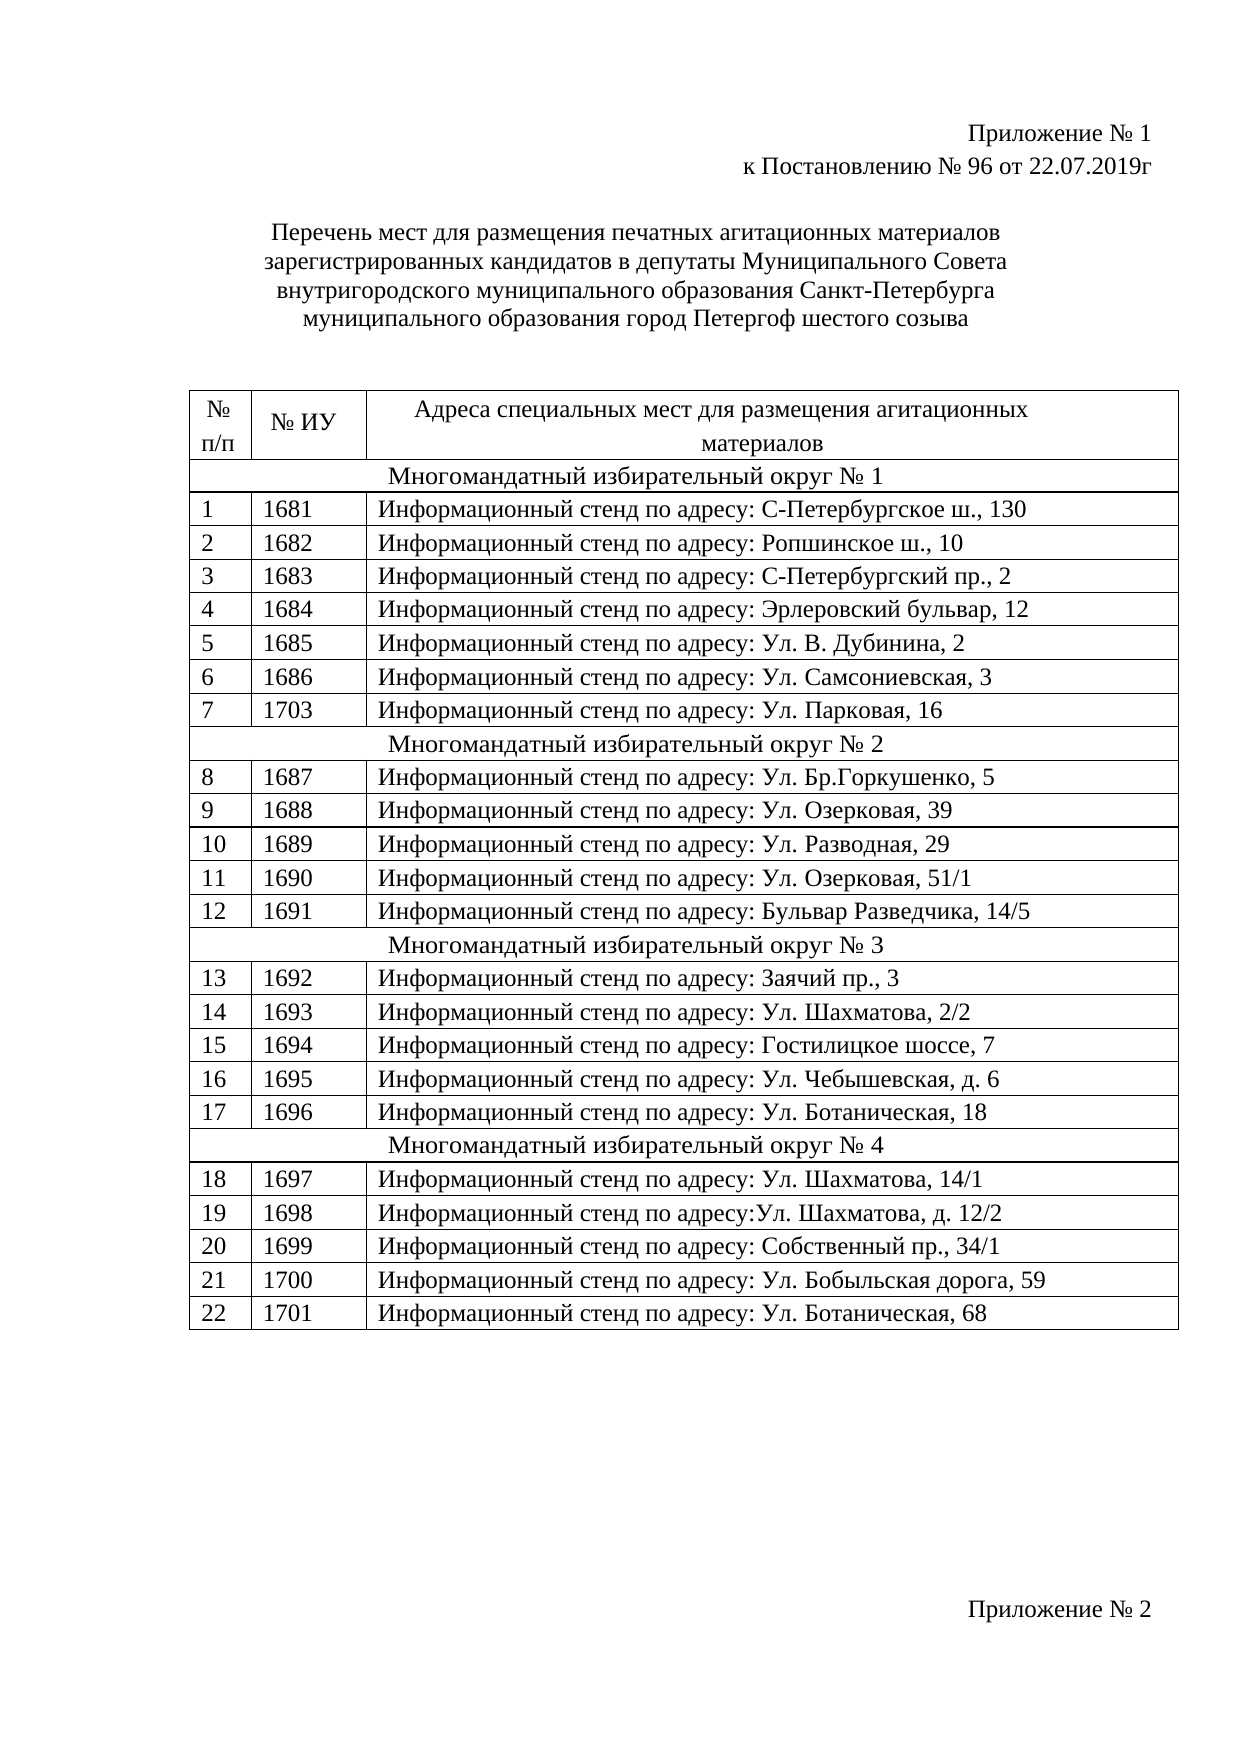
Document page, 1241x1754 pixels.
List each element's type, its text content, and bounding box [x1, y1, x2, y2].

table_cell 16 [190, 1062, 251, 1094]
table_cell 1691 [252, 895, 366, 927]
table_cell 5 [190, 626, 251, 659]
table_cell 1692 [252, 962, 366, 994]
table_cell Многомандатный избирательный округ № 3 [190, 928, 1178, 961]
table_cell 22 [190, 1297, 251, 1329]
table_cell 1698 [252, 1196, 366, 1228]
table_cell Информационный стенд по адресу: Заячий пр., 3 [367, 962, 1178, 994]
table_cell 1690 [252, 861, 366, 893]
table_cell Информационный стенд по адресу: Ул. Ботаническая, 68 [367, 1297, 1178, 1329]
table_cell 1694 [252, 1029, 366, 1061]
table_cell Информационный стенд по адресу: Ул. Бобыльская дорога, 59 [367, 1263, 1178, 1296]
table_cell 1688 [252, 794, 366, 826]
table_cell Информационный стенд по адресу: С-Петербургское ш., 130 [367, 493, 1178, 525]
table_header Адреса специальных мест для размещения агитационных материалов [367, 391, 1178, 458]
table_cell 1703 [252, 694, 366, 726]
table_cell Многомандатный избирательный округ № 2 [190, 727, 1178, 759]
table_cell Информационный стенд по адресу: Ул. Озерковая, 39 [367, 794, 1178, 826]
table_cell 12 [190, 895, 251, 927]
table_cell 18 [190, 1163, 251, 1195]
table_cell 14 [190, 995, 251, 1027]
table_cell Информационный стенд по адресу: Ул. Чебышевская, д. 6 [367, 1062, 1178, 1094]
table_cell 8 [190, 761, 251, 793]
table_cell 1 [190, 493, 251, 525]
table_header № п/п [190, 391, 251, 458]
table_cell Информационный стенд по адресу: Ул. В. Дубинина, 2 [367, 626, 1178, 659]
table_cell Информационный стенд по адресу: Ул. Парковая, 16 [367, 694, 1178, 726]
table_cell Информационный стенд по адресу: Ропшинское ш., 10 [367, 526, 1178, 558]
table_cell Информационный стенд по адресу: Эрлеровский бульвар, 12 [367, 593, 1178, 625]
table_cell Информационный стенд по адресу: С-Петербургский пр., 2 [367, 560, 1178, 592]
table_cell Информационный стенд по адресу:Ул. Шахматова, д. 12/2 [367, 1196, 1178, 1228]
table_cell 15 [190, 1029, 251, 1061]
table_cell 1684 [252, 593, 366, 625]
text Приложение № 1 [177, 118, 1152, 147]
table_cell 1697 [252, 1163, 366, 1195]
text к Постановлению № 96 от 22.07.2019г [177, 151, 1152, 180]
table_cell Информационный стенд по адресу: Ул. Шахматова, 2/2 [367, 995, 1178, 1027]
table_cell 10 [190, 828, 251, 860]
table_cell Многомандатный избирательный округ № 4 [190, 1129, 1178, 1161]
text Приложение № 2 [177, 1594, 1152, 1623]
table_cell Информационный стенд по адресу: Бульвар Разведчика, 14/5 [367, 895, 1178, 927]
table_cell 13 [190, 962, 251, 994]
table_cell Информационный стенд по адресу: Ул. Разводная, 29 [367, 828, 1178, 860]
table_cell 1700 [252, 1263, 366, 1296]
table_cell 1682 [252, 526, 366, 558]
table_cell 9 [190, 794, 251, 826]
table_cell 20 [190, 1230, 251, 1262]
table_cell 6 [190, 660, 251, 692]
table_cell 21 [190, 1263, 251, 1296]
table_cell Информационный стенд по адресу: Ул. Бр.Горкушенко, 5 [367, 761, 1178, 793]
table_cell 1683 [252, 560, 366, 592]
table_cell Информационный стенд по адресу: Собственный пр., 34/1 [367, 1230, 1178, 1262]
table_cell Информационный стенд по адресу: Ул. Ботаническая, 18 [367, 1096, 1178, 1128]
table_cell 1689 [252, 828, 366, 860]
table_cell Многомандатный избирательный округ № 1 [190, 460, 1178, 491]
table_cell 1681 [252, 493, 366, 525]
text Перечень мест для размещения печатных агитационных материалов зарегистрированных кандидатов в депутаты Муниципального Совета внутригородского муниципального образования Санкт-Петербурга муниципального образования город Петергоф шестого созыва [186, 217, 1085, 332]
table_cell 4 [190, 593, 251, 625]
table_cell 1701 [252, 1297, 366, 1329]
table_cell 19 [190, 1196, 251, 1228]
table_cell Информационный стенд по адресу: Ул. Самсониевская, 3 [367, 660, 1178, 692]
table_cell 1685 [252, 626, 366, 659]
table_cell Информационный стенд по адресу: Гостилицкое шоссе, 7 [367, 1029, 1178, 1061]
table_cell 1686 [252, 660, 366, 692]
table_cell 3 [190, 560, 251, 592]
table_cell 1693 [252, 995, 366, 1027]
table_cell 17 [190, 1096, 251, 1128]
table_cell 1687 [252, 761, 366, 793]
table_cell 7 [190, 694, 251, 726]
table_cell 1695 [252, 1062, 366, 1094]
table_cell 1696 [252, 1096, 366, 1128]
table_cell Информационный стенд по адресу: Ул. Шахматова, 14/1 [367, 1163, 1178, 1195]
table_cell Информационный стенд по адресу: Ул. Озерковая, 51/1 [367, 861, 1178, 893]
table_cell 1699 [252, 1230, 366, 1262]
table_cell 2 [190, 526, 251, 558]
table_header № ИУ [252, 391, 366, 458]
table_cell 11 [190, 861, 251, 893]
